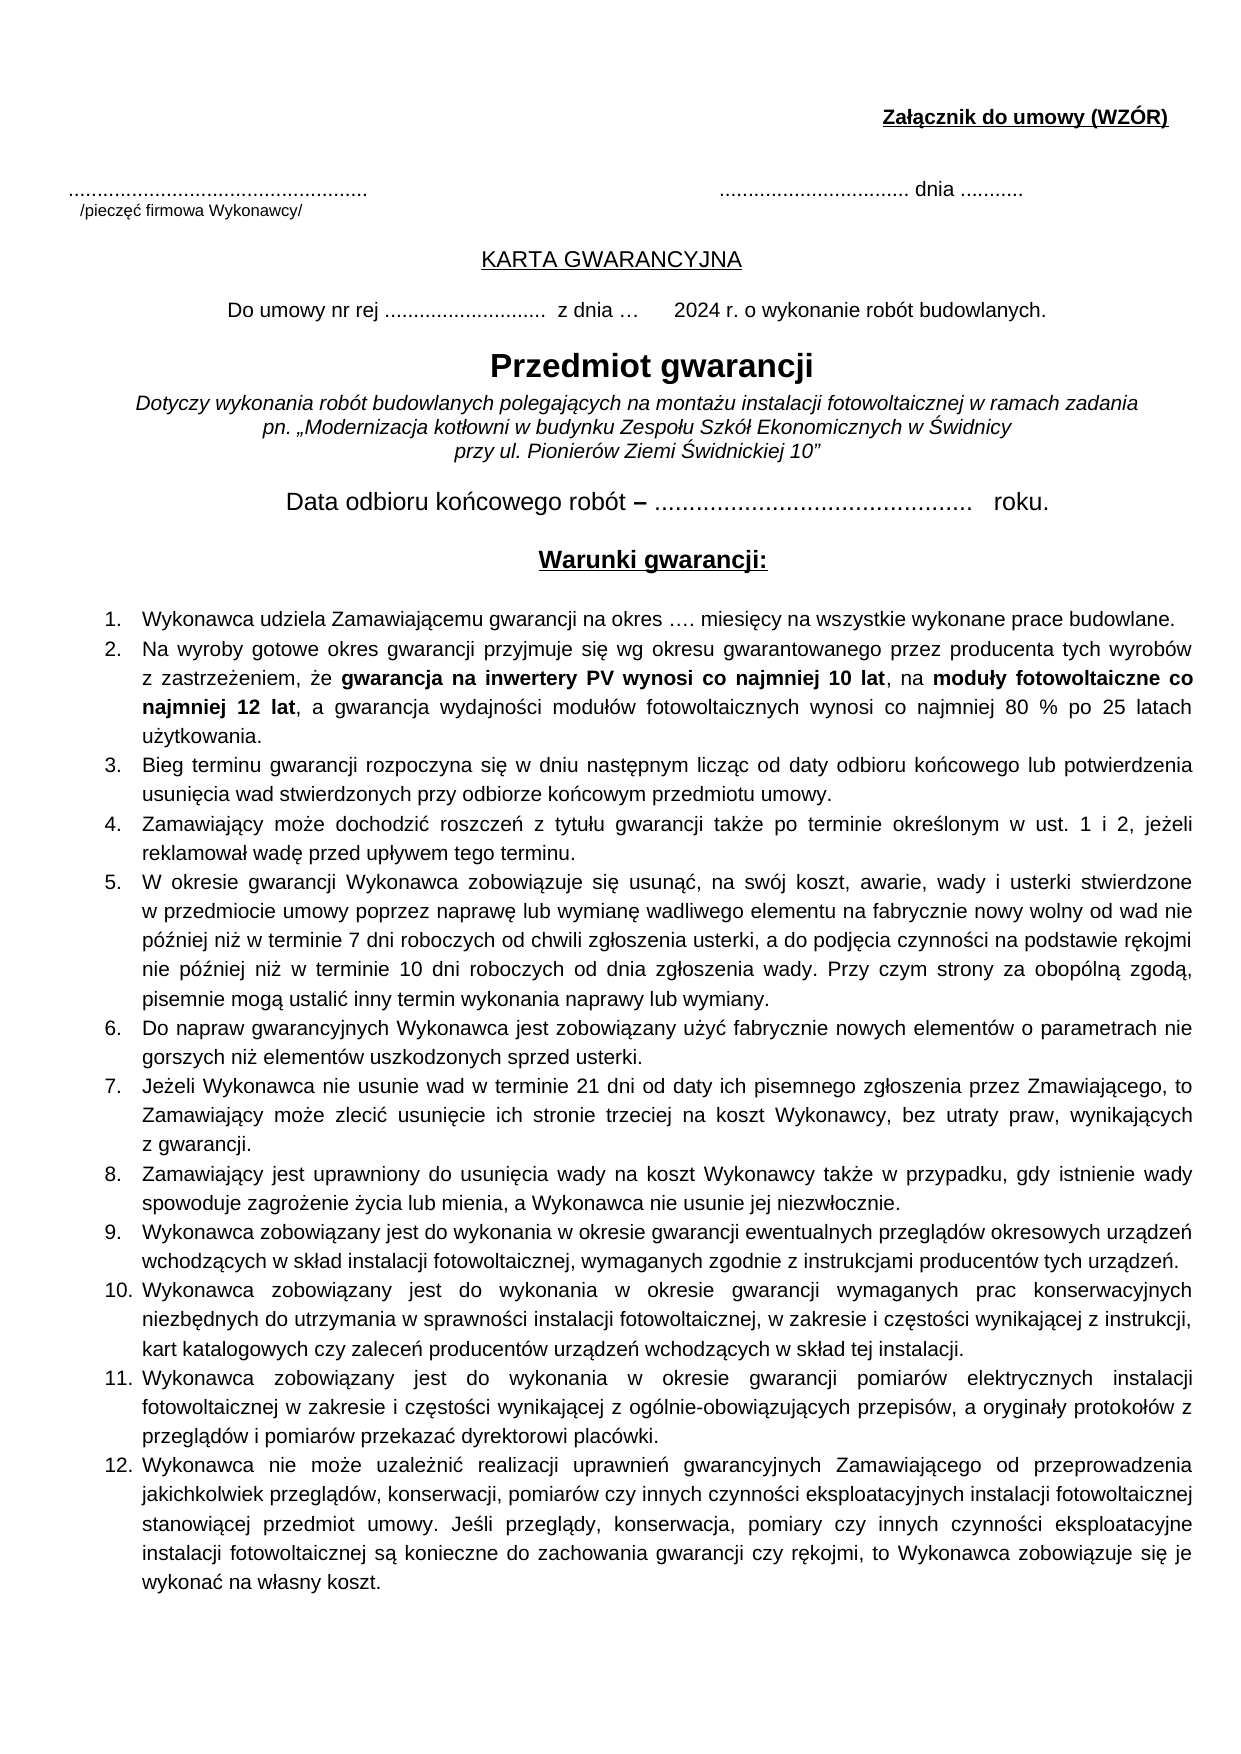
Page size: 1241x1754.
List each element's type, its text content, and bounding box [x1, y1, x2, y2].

text Data odbioru końcowego robót – .............................................. roku. [142, 487, 1194, 516]
list Bieg terminu gwarancji rozpoczyna się w dniu następnym licząc od daty odbioru końcowego lub potwierdzenia usunięcia wad stwierdzonych przy odbiorze końcowym przedmiotu umowy. [104, 748, 1194, 806]
list Zamawiający jest uprawniony do usunięcia wady na koszt Wykonawcy także w przypadku, gdy istnienie wady spowoduje zagrożenie życia lub mienia, a Wykonawca nie usunie jej niezwłocznie. [104, 1156, 1194, 1214]
list Wykonawca zobowiązany jest do wykonania w okresie gwarancji pomiarów elektrycznych instalacji fotowoltaicznej w zakresie i częstości wynikającej z ogólnie-obowiązujących przepisów, a oryginały protokołów z przeglądów i pomiarów przekazać dyrektorowi placówki. [104, 1360, 1194, 1448]
text Warunki gwarancji: [112, 544, 1194, 573]
text KARTA GWARANCYJNA [407, 246, 1240, 273]
text pn. „Modernizacja kotłowni w budynku Zespołu Szkół Ekonomicznych w Świdnicy [112, 415, 1162, 439]
list W okresie gwarancji Wykonawca zobowiązuje się usunąć, na swój koszt, awarie, wady i usterki stwierdzone w przedmiocie umowy poprzez naprawę lub wymianę wadliwego elementu na fabrycznie nowy wolny od wad nie później niż w terminie 7 dni roboczych od chwili zgłoszenia usterki, a do podjęcia czynności na podstawie rękojmi nie później niż w terminie 10 dni roboczych od dnia zgłoszenia wady. Przy czym strony za obopólną zgodą, pisemnie mogą ustalić inny termin wykonania naprawy lub wymiany. [104, 864, 1194, 1010]
list Wykonawca udziela Zamawiającemu gwarancji na okres …. miesięcy na wszystkie wykonane prace budowlane. [104, 602, 1194, 631]
text przy ul. Pionierów Ziemi Świdnickiej 10” [112, 439, 1162, 463]
list Wykonawca zobowiązany jest do wykonania w okresie gwarancji wymaganych prac konserwacyjnych niezbędnych do utrzymania w sprawności instalacji fotowoltaicznej, w zakresie i częstości wynikającej z instrukcji, kart katalogowych czy zaleceń producentów urządzeń wchodzących w skład tej instalacji. [104, 1273, 1194, 1360]
text /pieczęć firmowa Wykonawcy/ [38, 201, 1240, 220]
list Jeżeli Wykonawca nie usunie wad w terminie 21 dni od daty ich pisemnego zgłoszenia przez Zmawiającego, to Zamawiający może zlecić usunięcie ich stronie trzeciej na koszt Wykonawcy, bez utraty praw, wynikających z gwarancji. [104, 1069, 1194, 1156]
subtitle Do umowy nr rej ............................ z dnia … 2024 r. o wykonanie robót budowlanych. [112, 298, 1162, 322]
list Wykonawca nie może uzależnić realizacji uprawnień gwarancyjnych Zamawiającego od przeprowadzenia jakichkolwiek przeglądów, konserwacji, pomiarów czy innych czynności eksploatacyjnych instalacji fotowoltaicznej stanowiącej przedmiot umowy. Jeśli przeglądy, konserwacja, pomiary czy innych czynności eksploatacyjne instalacji fotowoltaicznej są konieczne do zachowania gwarancji czy rękojmi, to Wykonawca zobowiązuje się je wykonać na własny koszt. [104, 1448, 1194, 1594]
subtitle Przedmiot gwarancji [142, 347, 1162, 385]
list Zamawiający może dochodzić roszczeń z tytułu gwarancji także po terminie określonym w ust. 1 i 2, jeżeli reklamował wadę przed upływem tego terminu. [104, 806, 1194, 864]
list Na wyroby gotowe okres gwarancji przyjmuje się wg okresu gwarantowanego przez producenta tych wyrobów z zastrzeżeniem, że gwarancja na inwertery PV wynosi co najmniej 10 lat, na moduły fotowoltaiczne co najmniej 12 lat, a gwarancja wydajności modułów fotowoltaicznych wynosi co najmniej 80 % po 25 latach użytkowania. [104, 631, 1194, 748]
list Wykonawca zobowiązany jest do wykonania w okresie gwarancji ewentualnych przeglądów okresowych urządzeń wchodzących w skład instalacji fotowoltaicznej, wymaganych zgodnie z instrukcjami producentów tych urządzeń. [104, 1214, 1194, 1273]
text Załącznik do umowy (WZÓR) [37, 105, 1240, 129]
text .................................................... ................................. dnia ........... [68, 177, 1240, 201]
text Dotyczy wykonania robót budowlanych polegających na montażu instalacji fotowoltaicznej w ramach zadania [112, 391, 1162, 415]
list Do napraw gwarancyjnych Wykonawca jest zobowiązany użyć fabrycznie nowych elementów o parametrach nie gorszych niż elementów uszkodzonych sprzed usterki. [104, 1010, 1194, 1069]
